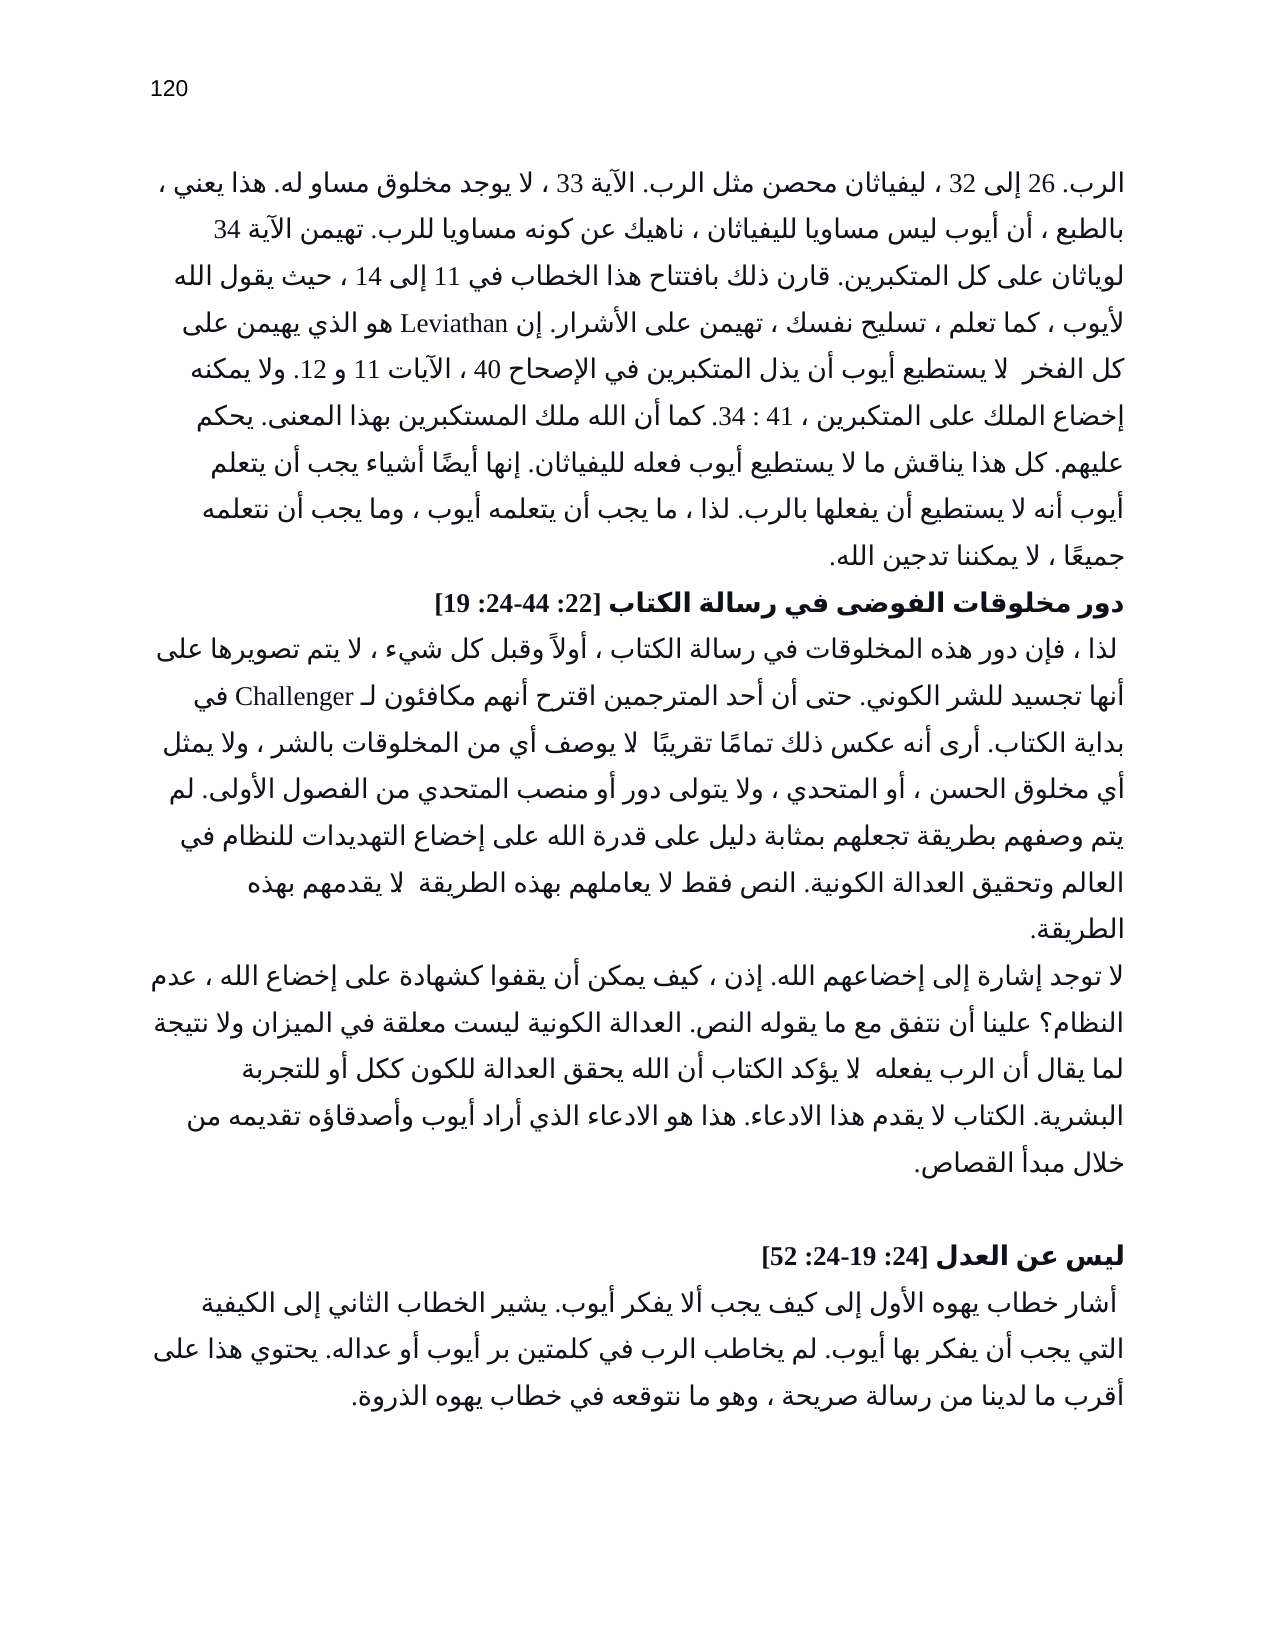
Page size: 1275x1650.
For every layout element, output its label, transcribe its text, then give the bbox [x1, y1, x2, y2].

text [150, 167, 1125, 571]
text ليس عن العدل [24: 19-24: 52] [150, 1240, 1125, 1271]
text أشار خطاب يهوه الأول إلى كيف يجب ألا يفكر أيوب. يشير الخطاب الثاني إلى الكيفية التي يجب أن يفكر بها أيوب. لم يخاطب الرب في كلمتين بر أيوب أو عداله. يحتوي هذا على أقرب ما لدينا من رسالة صريحة ، وهو ما نتوقعه في خطاب يهوه الذروة. [150, 1287, 1125, 1411]
text لا توجد إشارة إلى إخضاعهم الله. إذن ، كيف يمكن أن يقفوا كشهادة على إخضاع الله ، عدم النظام؟ علينا أن نتفق مع ما يقوله النص. العدالة الكونية ليست معلقة في الميزان ولا نتيجة لما يقال أن الرب يفعله. لا يؤكد الكتاب أن الله يحقق العدالة للكون ككل أو للتجربة البشرية. الكتاب لا يقدم هذا الادعاء. هذا هو الادعاء الذي أراد أيوب وأصدقاؤه تقديمه من خلال مبدأ القصاص. [150, 960, 1125, 1178]
text لذا ، فإن دور هذه المخلوقات في رسالة الكتاب ، أولاً وقبل كل شيء ، لا يتم تصويرها على أنها تجسيد للشر الكوني. حتى أن أحد المترجمين اقترح أنهم مكافئون لـ Challenger في بداية الكتاب. أرى أنه عكس ذلك تمامًا تقريبًا. لا يوصف أي من المخلوقات بالشر ، ولا يمثل أي مخلوق الحسن ، أو المتحدي ، ولا يتولى دور أو منصب المتحدي من الفصول الأولى. لم يتم وصفهم بطريقة تجعلهم بمثابة دليل على قدرة الله على إخضاع التهديدات للنظام في العالم وتحقيق العدالة الكونية. النص فقط لا يعاملهم بهذه الطريقة. لا يقدمهم بهذه الطريقة. [150, 633, 1125, 945]
text دور مخلوقات الفوضى في رسالة الكتاب [22: 44-24: 19] [150, 587, 1125, 618]
